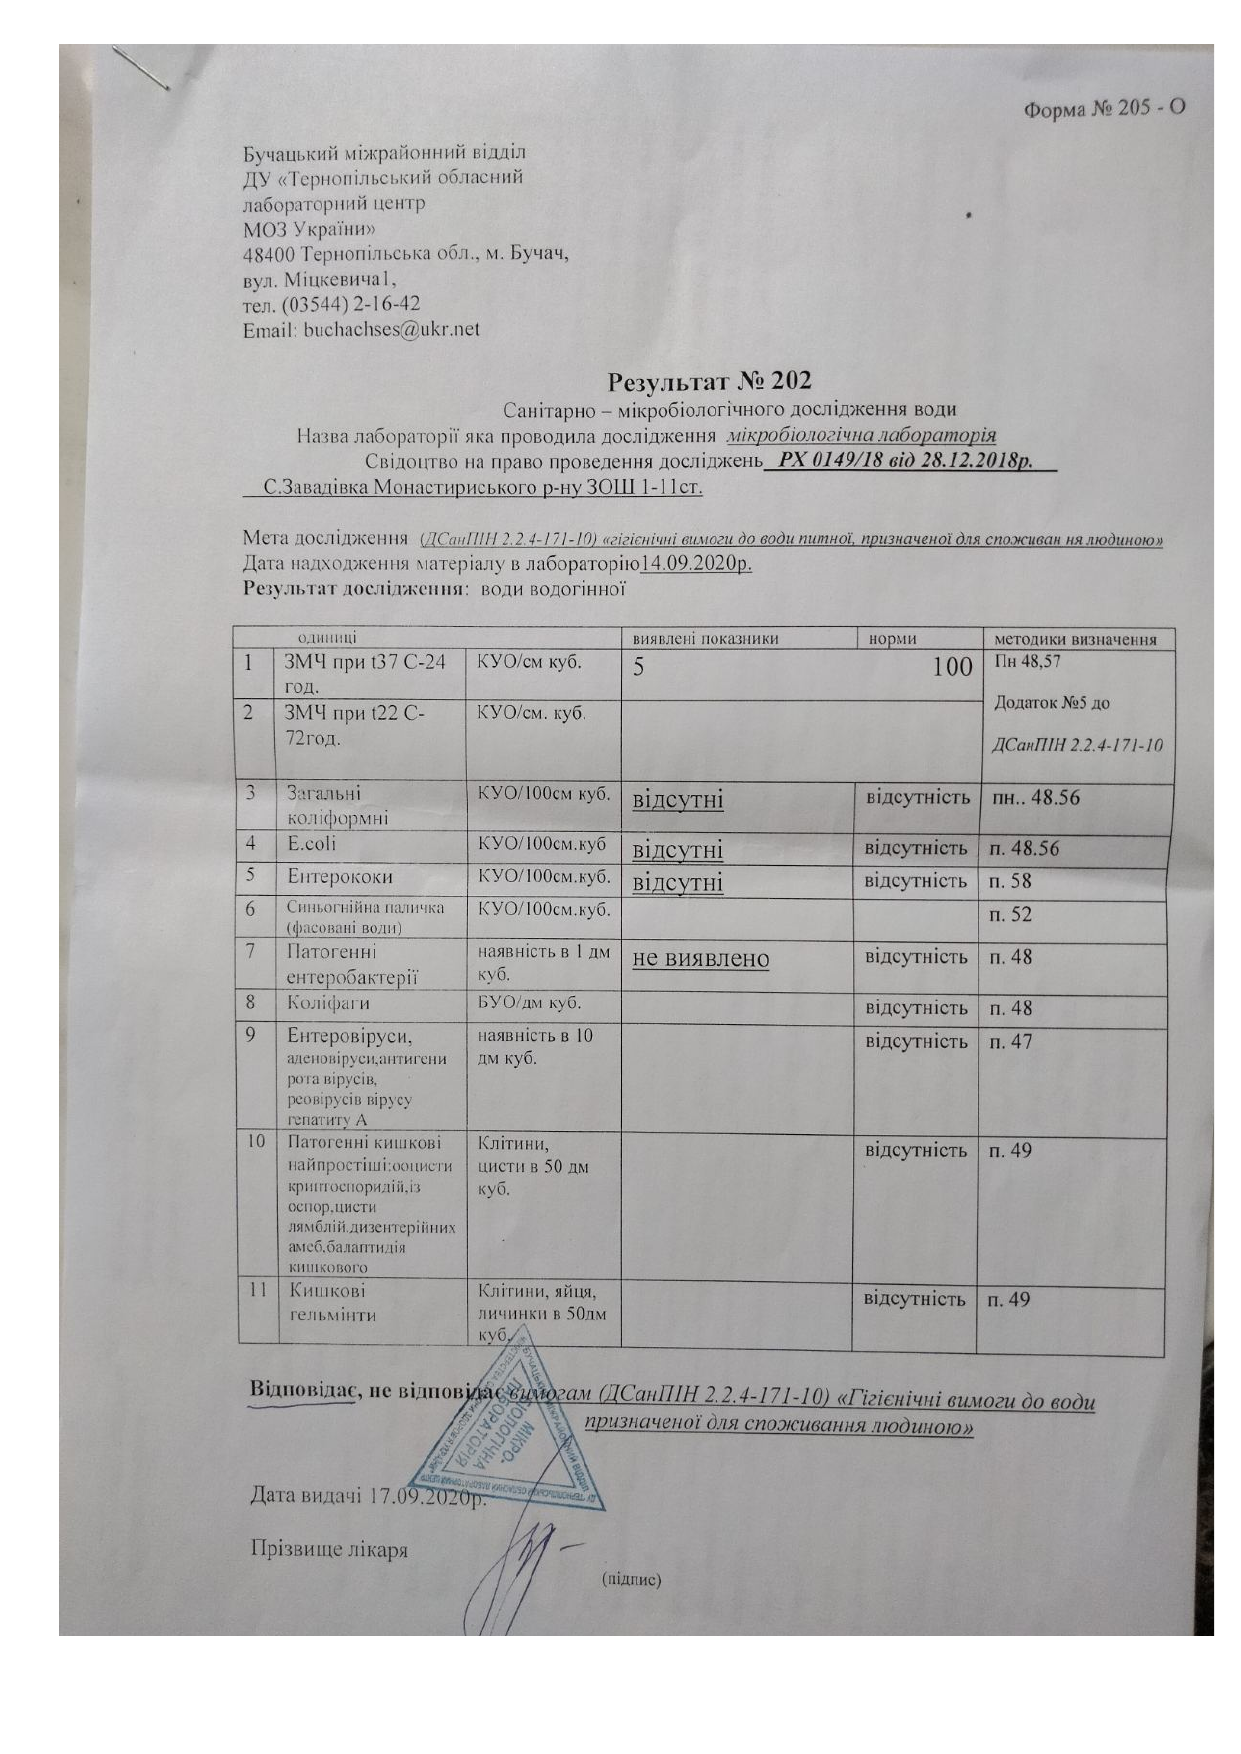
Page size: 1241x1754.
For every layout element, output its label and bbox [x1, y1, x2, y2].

picture [59, 44, 1215, 1636]
